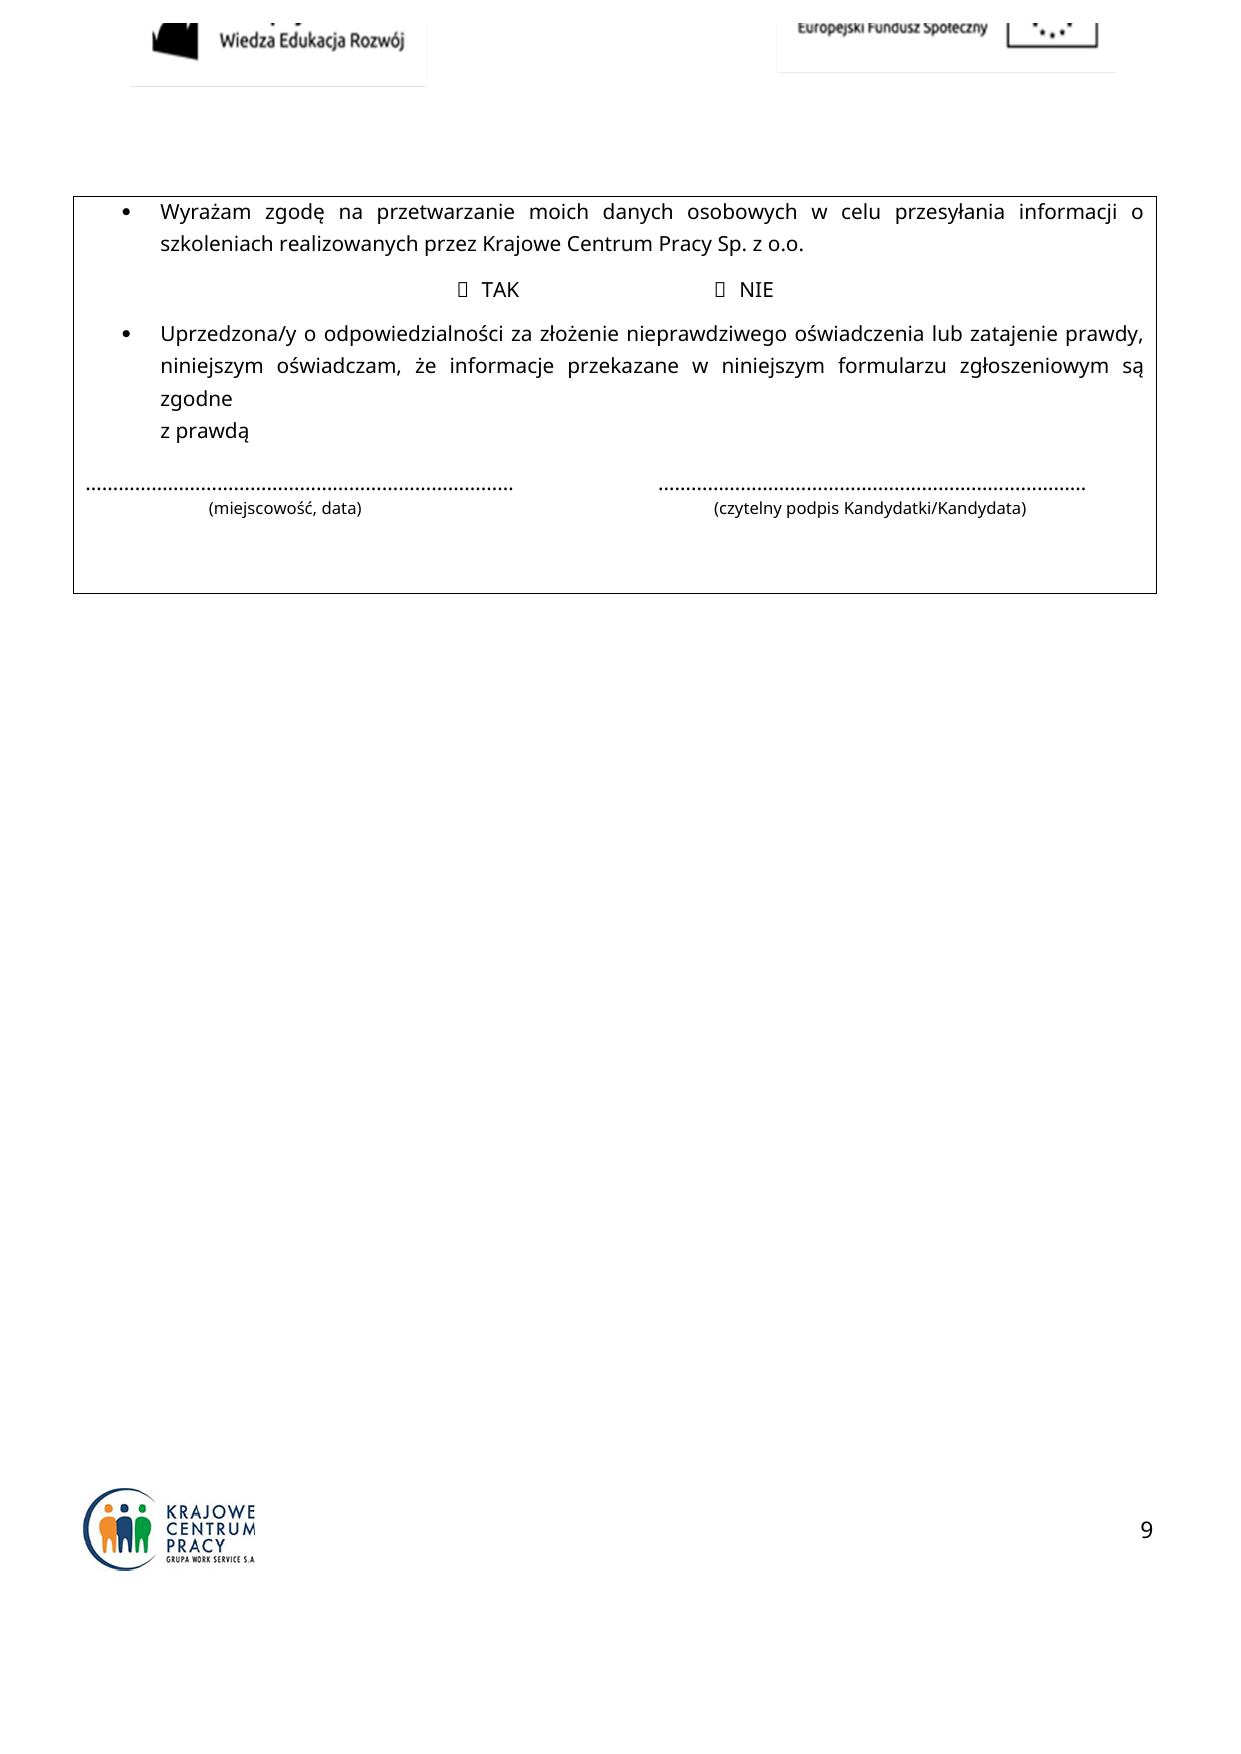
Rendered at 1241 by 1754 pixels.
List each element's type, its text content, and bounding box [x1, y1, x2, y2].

picture [129, 23, 1117, 88]
picture [83, 1488, 255, 1571]
